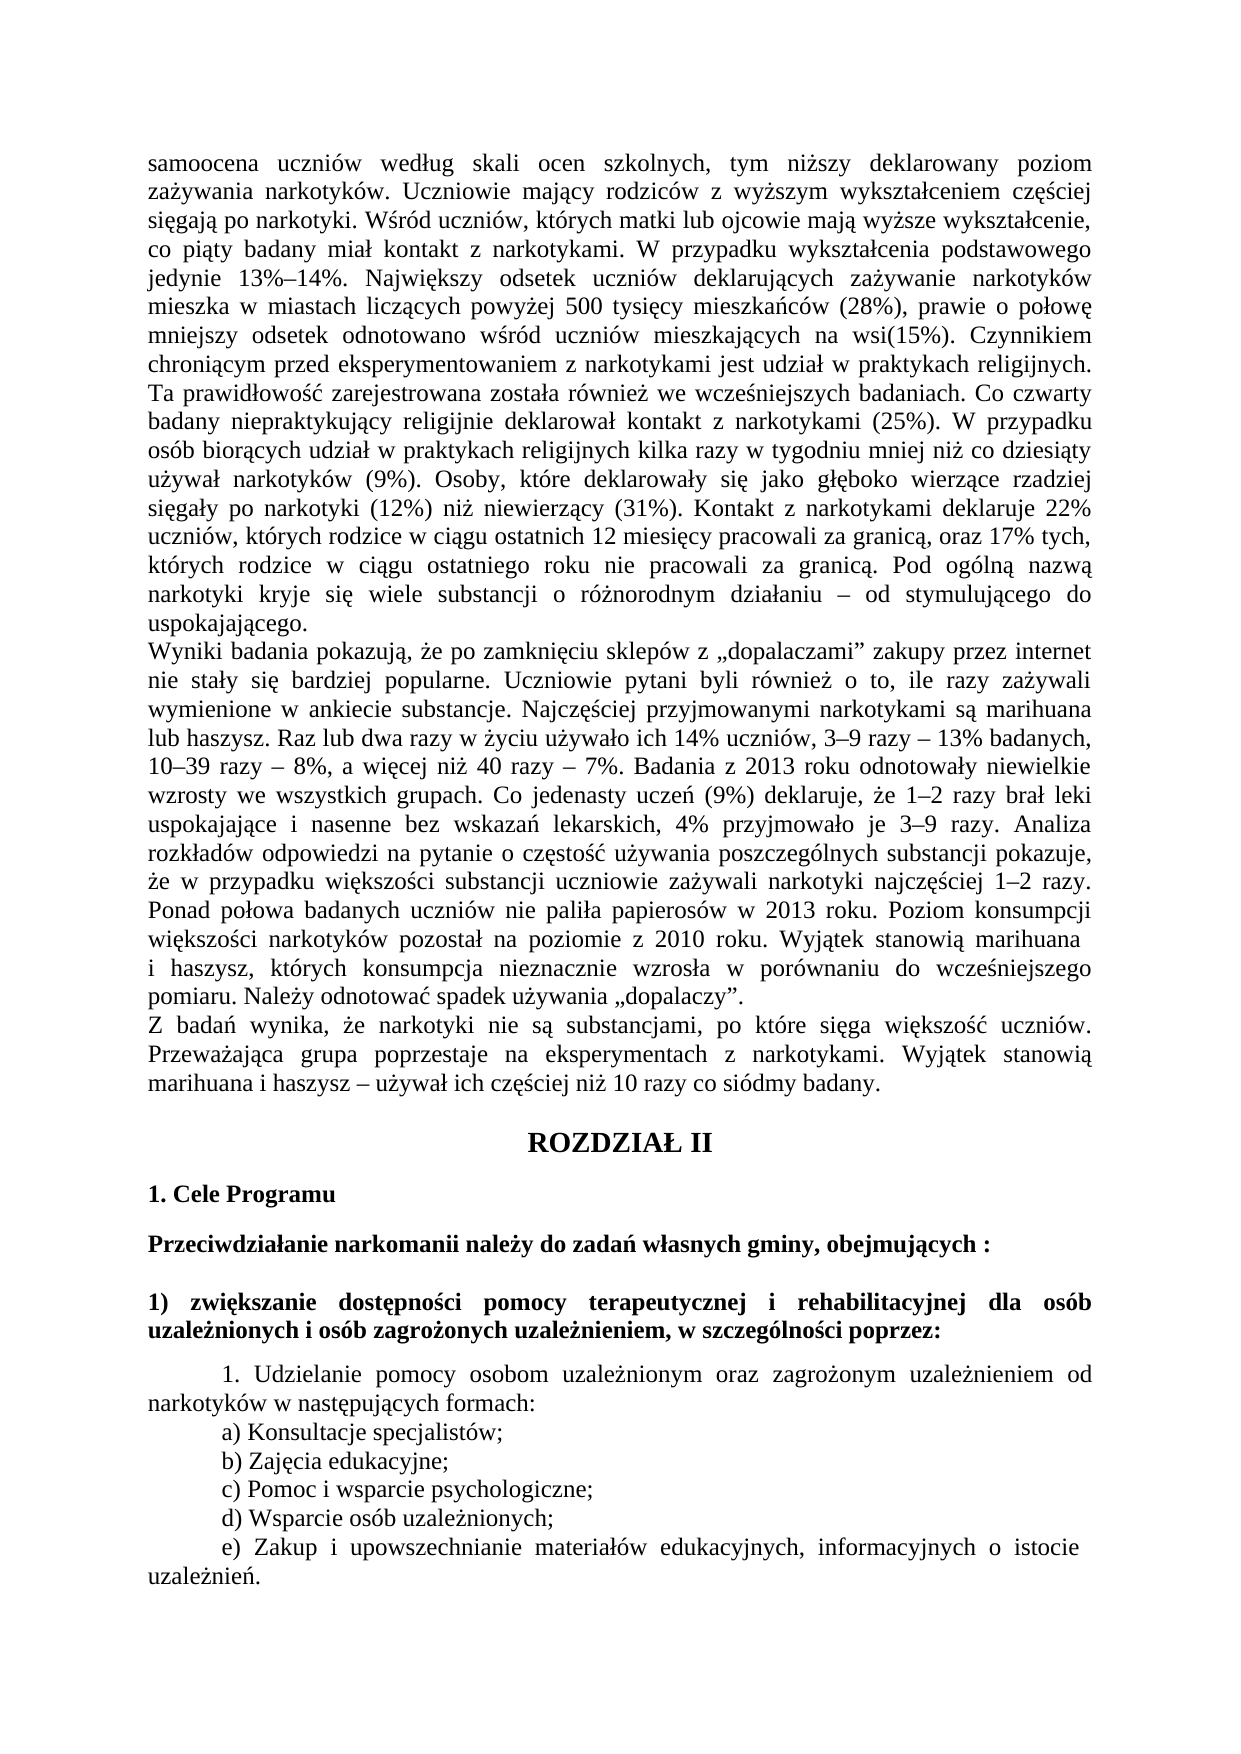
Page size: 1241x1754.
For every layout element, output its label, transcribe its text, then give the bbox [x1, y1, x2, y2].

text 1. Cele Programu [148, 1179, 1093, 1208]
text 1) zwiększanie dostępności pomocy terapeutycznej i rehabilitacyjnej dla osób uzależnionych i osób zagrożonych uzależnieniem, w szczególności poprzez: [148, 1287, 1093, 1344]
text e) Zakup i upowszechnianie materiałów edukacyjnych, informacyjnych o istocie uzależnień. [148, 1532, 1093, 1589]
text b) Zajęcia edukacyjne; [148, 1446, 1093, 1474]
text Wyniki badania pokazują, że po zamknięciu sklepów z „dopalaczami” zakupy przez internet nie stały się bardziej popularne. Uczniowie pytani byli również o to, ile razy zażywali wymienione w ankiecie substancje. Najczęściej przyjmowanymi narkotykami są marihuana lub haszysz. Raz lub dwa razy w życiu używało ich 14% uczniów, 3–9 razy – 13% badanych, 10–39 razy – 8%, a więcej niż 40 razy – 7%. Badania z 2013 roku odnotowały niewielkie wzrosty we wszystkich grupach. Co jedenasty uczeń (9%) deklaruje, że 1–2 razy brał leki uspokajające i nasenne bez wskazań lekarskich, 4% przyjmowało je 3–9 razy. Analiza rozkładów odpowiedzi na pytanie o częstość używania poszczególnych substancji pokazuje, że w przypadku większości substancji uczniowie zażywali narkotyki najczęściej 1–2 razy. Ponad połowa badanych uczniów nie paliła papierosów w 2013 roku. Poziom konsumpcji większości narkotyków pozostał na poziomie z 2010 roku. Wyjątek stanowią marihuana i haszysz, których konsumpcja nieznacznie wzrosła w porównaniu do wcześniejszego pomiaru. Należy odnotować spadek używania „dopalaczy”. [148, 636, 1093, 1010]
text Przeciwdziałanie narkomanii należy do zadań własnych gminy, obejmujących : [148, 1229, 1093, 1287]
text ROZDZIAŁ II [148, 1125, 1093, 1159]
text c) Pomoc i wsparcie psychologiczne; [148, 1474, 1093, 1503]
text d) Wsparcie osób uzależnionych; [148, 1503, 1093, 1532]
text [148, 148, 1093, 636]
text Z badań wynika, że narkotyki nie są substancjami, po które sięga większość uczniów. Przeważająca grupa poprzestaje na eksperymentach z narkotykami. Wyjątek stanowią marihuana i haszysz – używał ich częściej niż 10 razy co siódmy badany. [148, 1010, 1093, 1096]
text 1. Udzielanie pomocy osobom uzależnionym oraz zagrożonym uzależnieniem od narkotyków w następujących formach: [148, 1359, 1093, 1417]
text a) Konsultacje specjalistów; [148, 1417, 1093, 1446]
